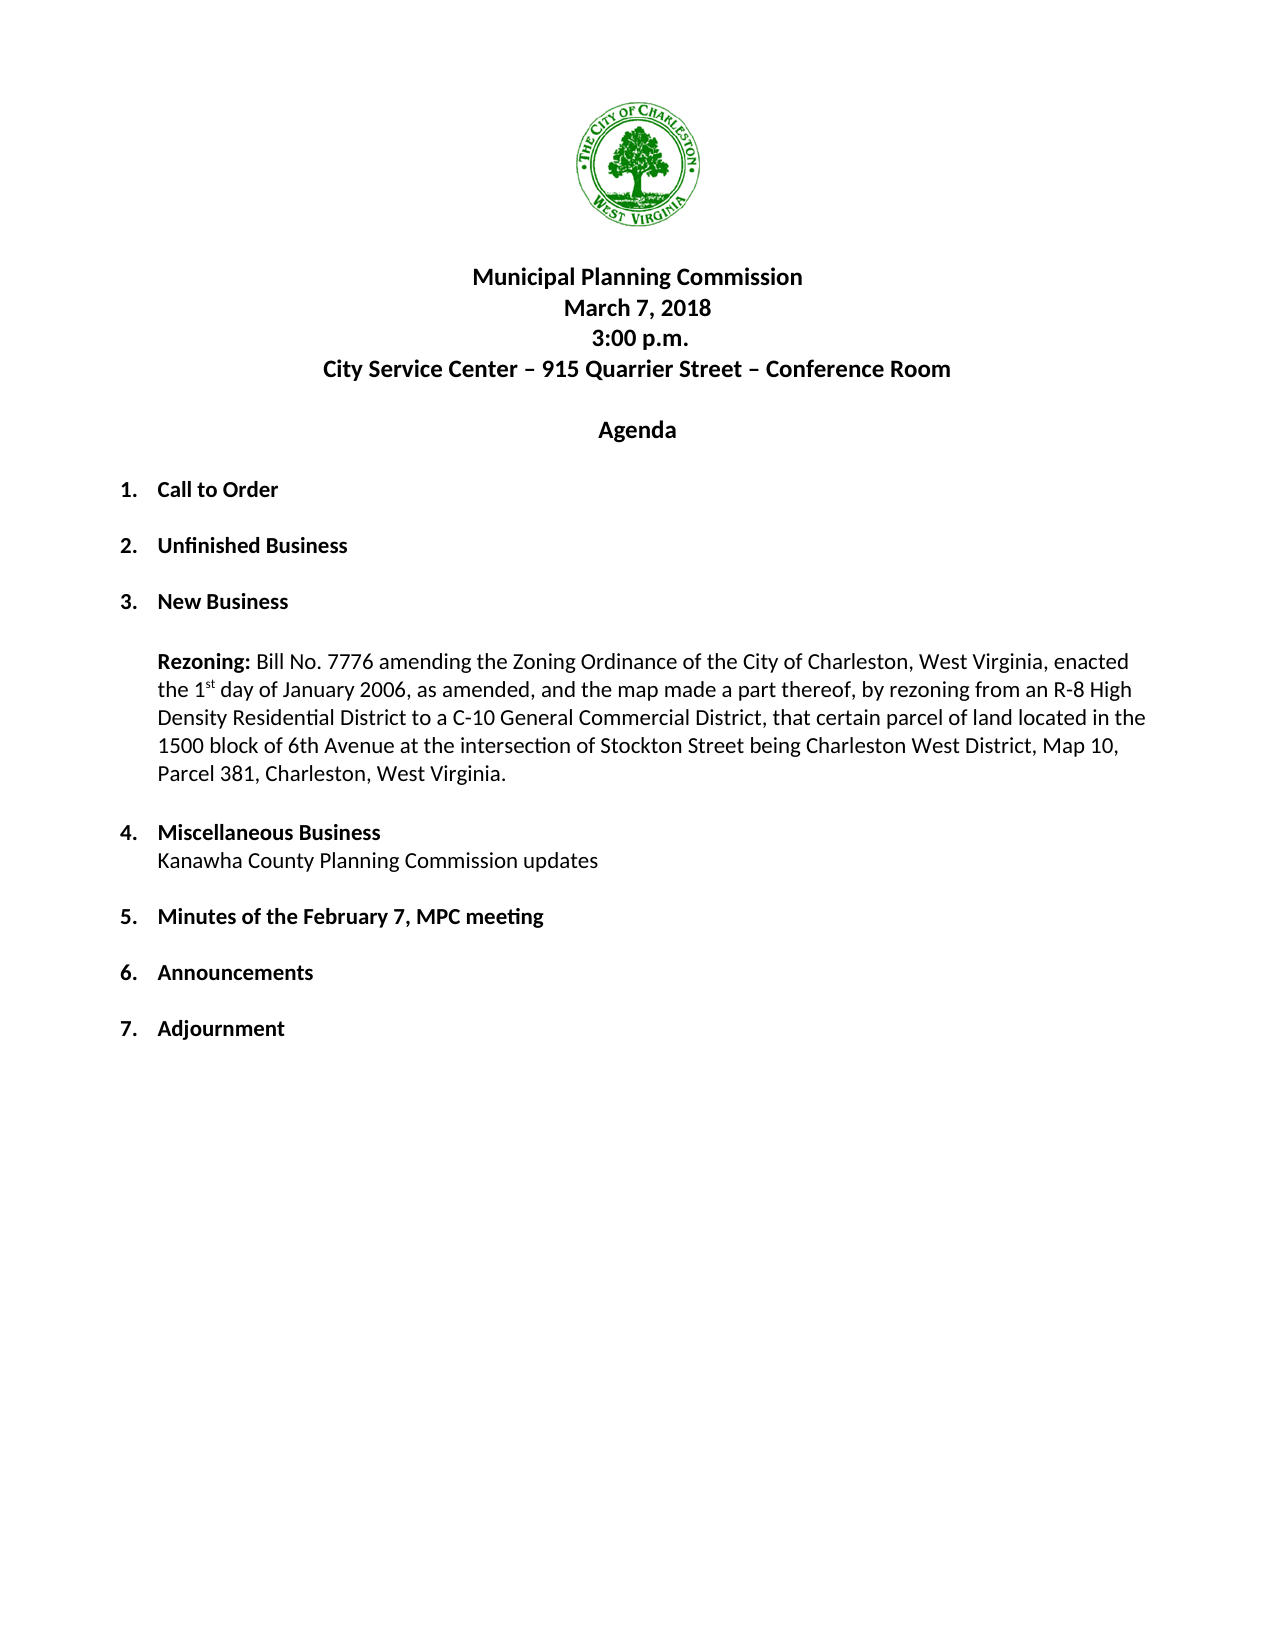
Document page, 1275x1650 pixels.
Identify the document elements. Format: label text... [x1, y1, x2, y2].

text Municipal Planning Commission [120, 262, 1155, 292]
list Kanawha County Planning Commission updates [157, 846, 1155, 874]
text 3:00 p.m. [120, 323, 1155, 353]
text City Service Center – 915 Quarrier Street – Conference Room [120, 353, 1155, 384]
list New Business [120, 587, 1155, 615]
list Adjournment [120, 1014, 1155, 1042]
list Minutes of the February 7, MPC meeting [120, 902, 1155, 930]
text March 7, 2018 [120, 292, 1155, 323]
list Call to Order [120, 475, 1155, 503]
text Agenda [120, 414, 1155, 445]
list Announcements [120, 958, 1155, 986]
picture [574, 100, 701, 227]
text Rezoning: Bill No. 7776 amending the Zoning Ordinance of the City of Charleston, West Virginia, enacted the 1st day of January 2006, as amended, and the map made a part thereof, by rezoning from an R-8 High Density Residential District to a C-10 General Commercial District, that certain parcel of land located in the 1500 block of 6th Avenue at the intersection of Stockton Street being Charleston West District, Map 10, Parcel 381, Charleston, West Virginia. [157, 647, 1155, 788]
list Unfinished Business [120, 531, 1155, 559]
list Miscellaneous Business [120, 818, 1155, 846]
